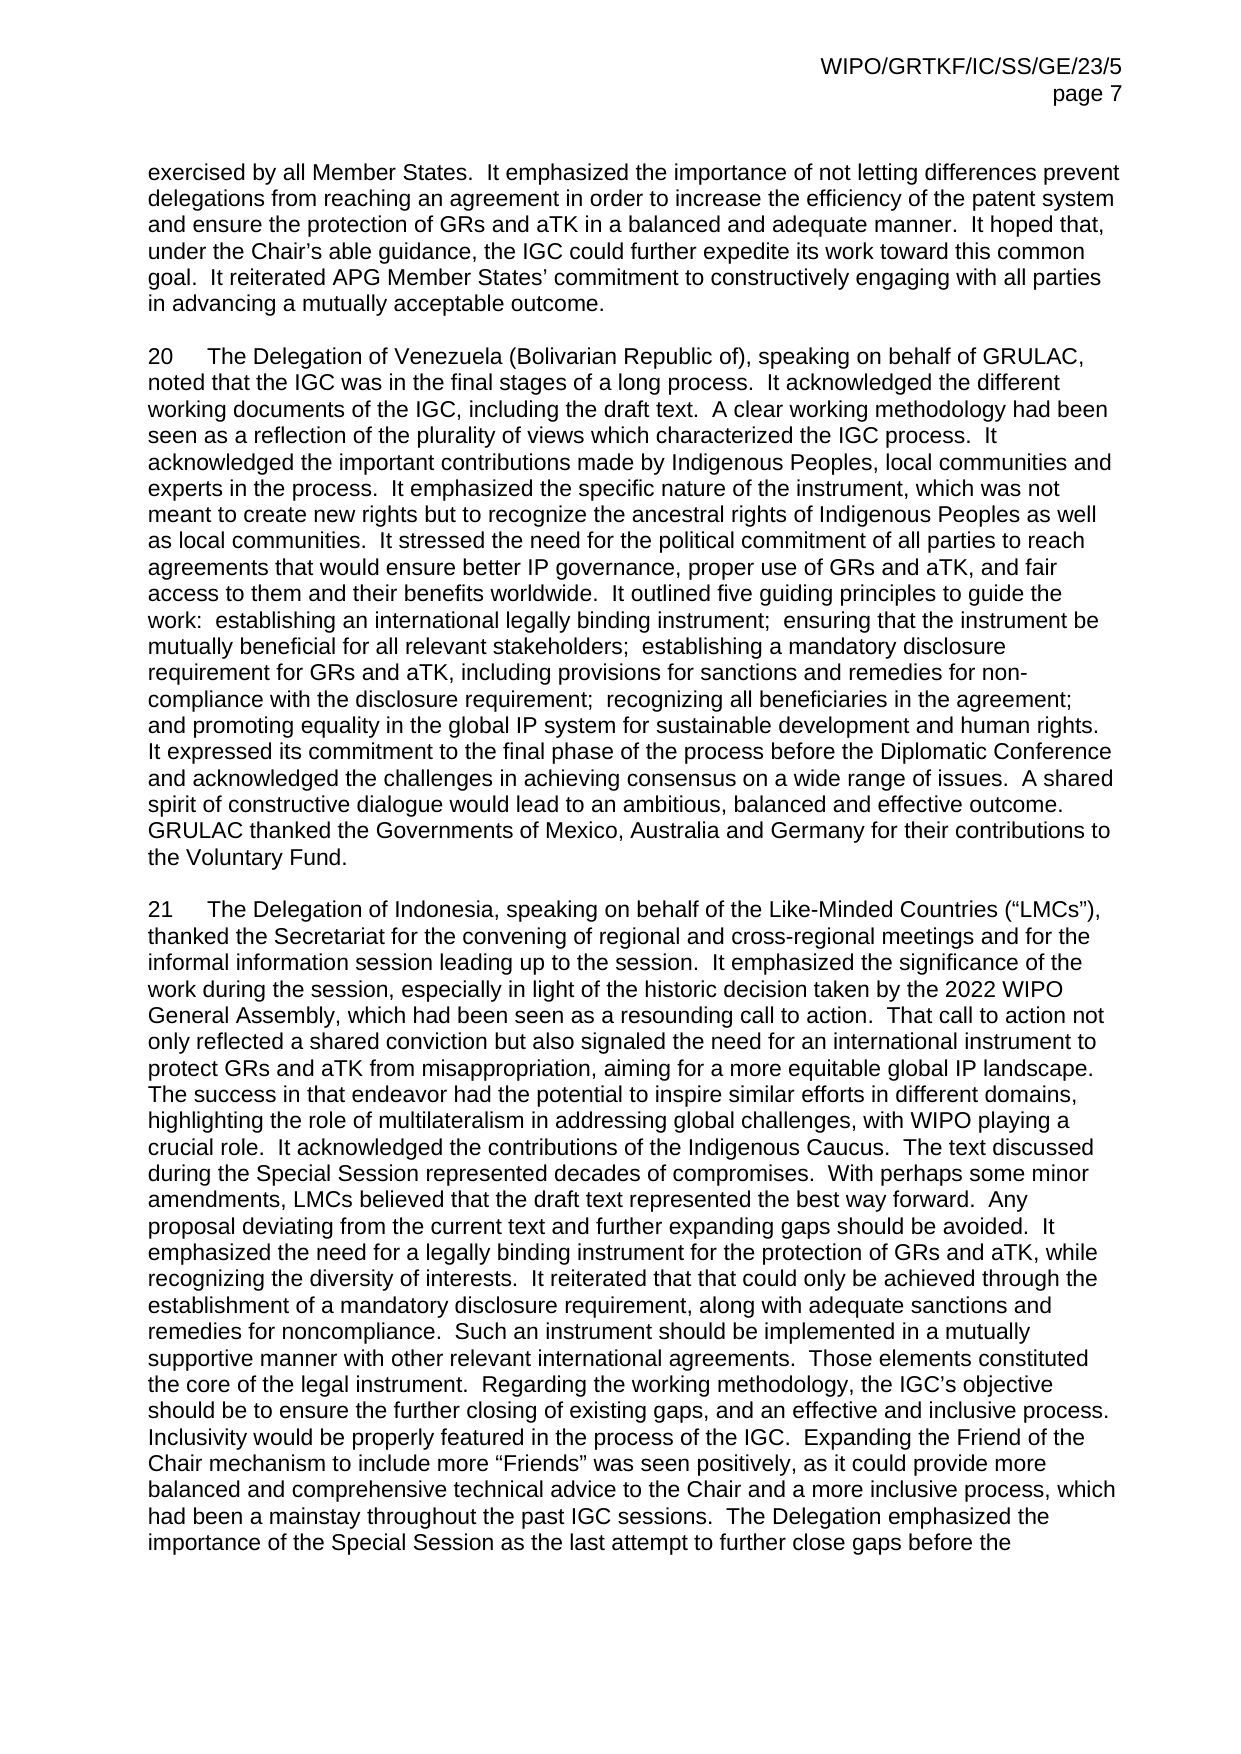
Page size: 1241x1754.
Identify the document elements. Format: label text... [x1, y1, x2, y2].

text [148, 158, 1122, 317]
text The Delegation of Venezuela (Bolivarian Republic of), speaking on behalf of GRULAC, noted that the IGC was in the final stages of a long process. It acknowledged the different working documents of the IGC, including the draft text. A clear working methodology had been seen as a reflection of the plurality of views which characterized the IGC process. It acknowledged the important contributions made by Indigenous Peoples, local communities and experts in the process. It emphasized the specific nature of the instrument, which was not meant to create new rights but to recognize the ancestral rights of Indigenous Peoples as well as local communities. It stressed the need for the political commitment of all parties to reach agreements that would ensure better IP governance, proper use of GRs and aTK, and fair access to them and their benefits worldwide. It outlined five guiding principles to guide the work: establishing an international legally binding instrument; ensuring that the instrument be mutually beneficial for all relevant stakeholders; establishing a mandatory disclosure requirement for GRs and aTK, including provisions for sanctions and remedies for non-compliance with the disclosure requirement; recognizing all beneficiaries in the agreement; and promoting equality in the global IP system for sustainable development and human rights. It expressed its commitment to the final phase of the process before the Diplomatic Conference and acknowledged the challenges in achieving consensus on a wide range of issues. A shared spirit of constructive dialogue would lead to an ambitious, balanced and effective outcome. GRULAC thanked the Governments of Mexico, Australia and Germany for their contributions to the Voluntary Fund. [148, 343, 1122, 870]
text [148, 896, 1122, 1555]
